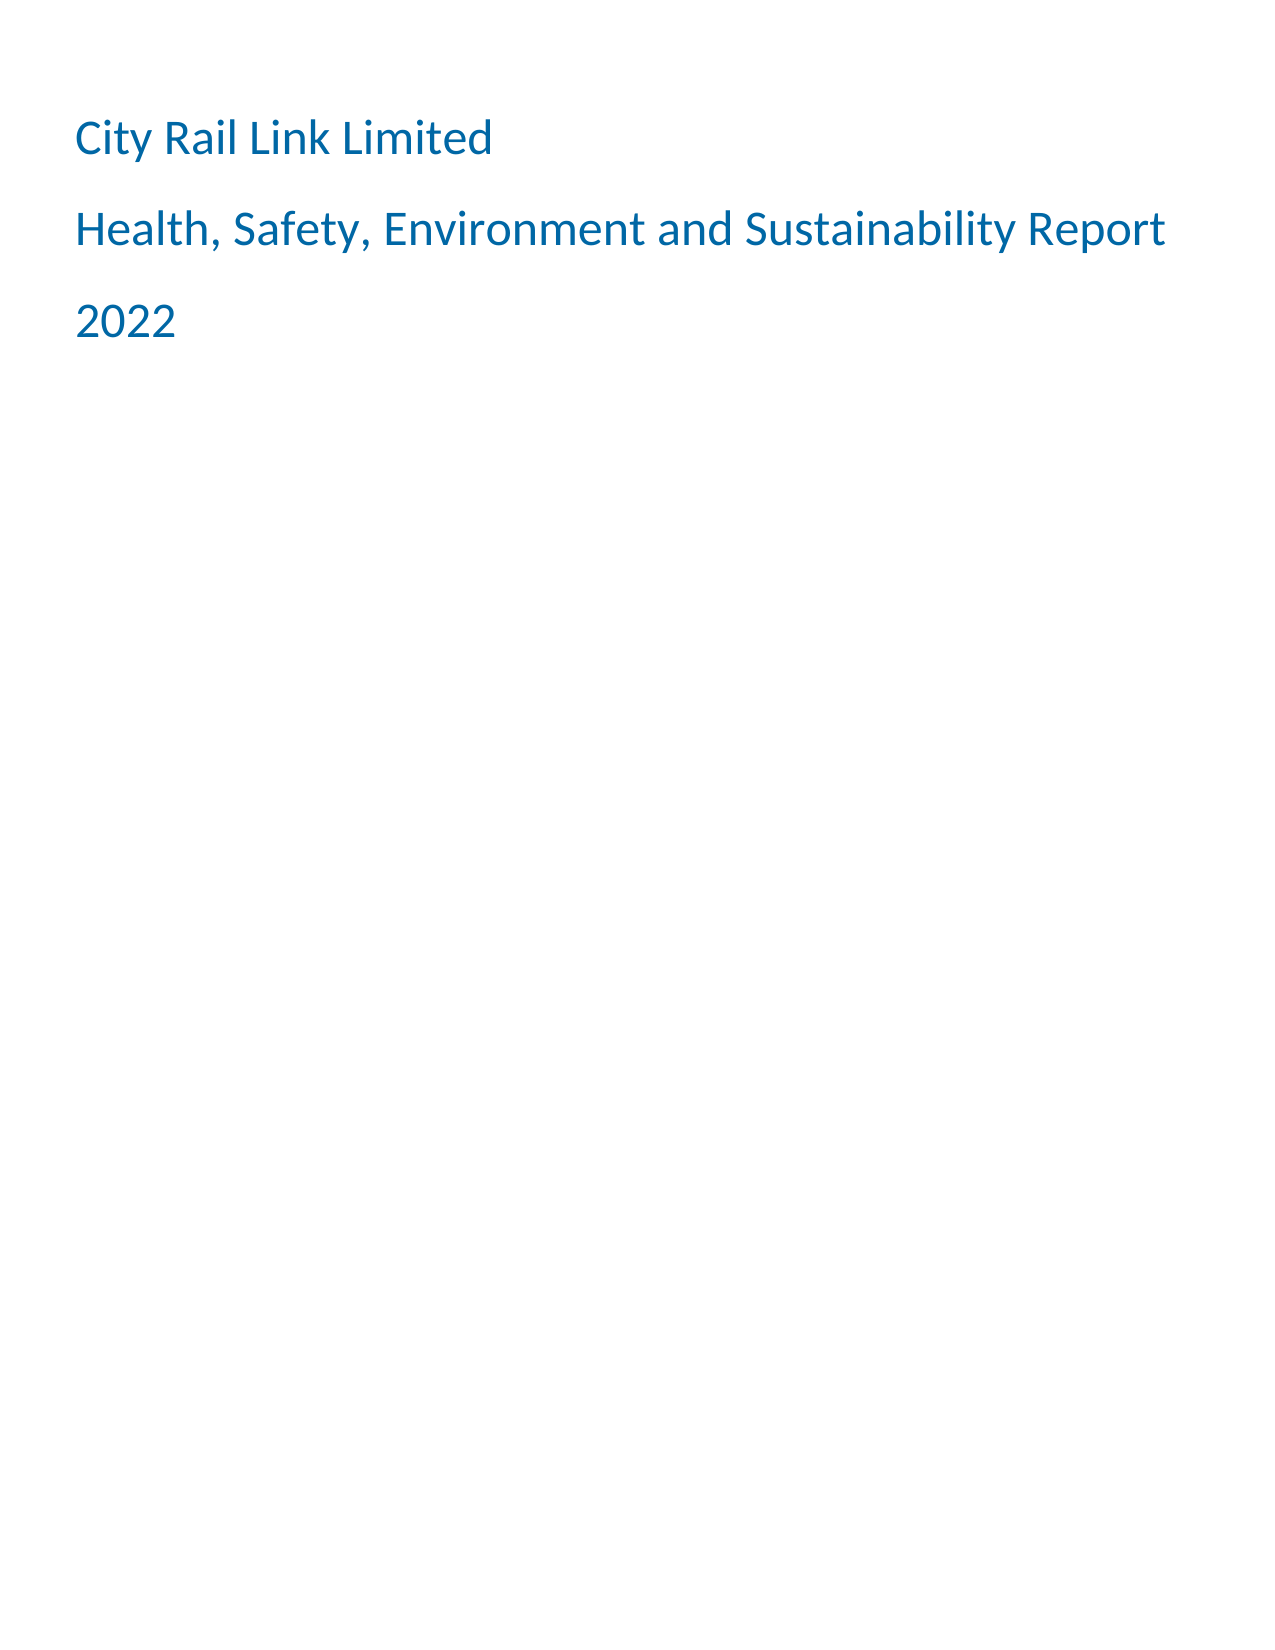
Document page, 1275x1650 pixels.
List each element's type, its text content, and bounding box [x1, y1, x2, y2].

title City Rail Link Limited Health, Safety, Environment and Sustainability Report 2022 [75, 106, 1200, 350]
